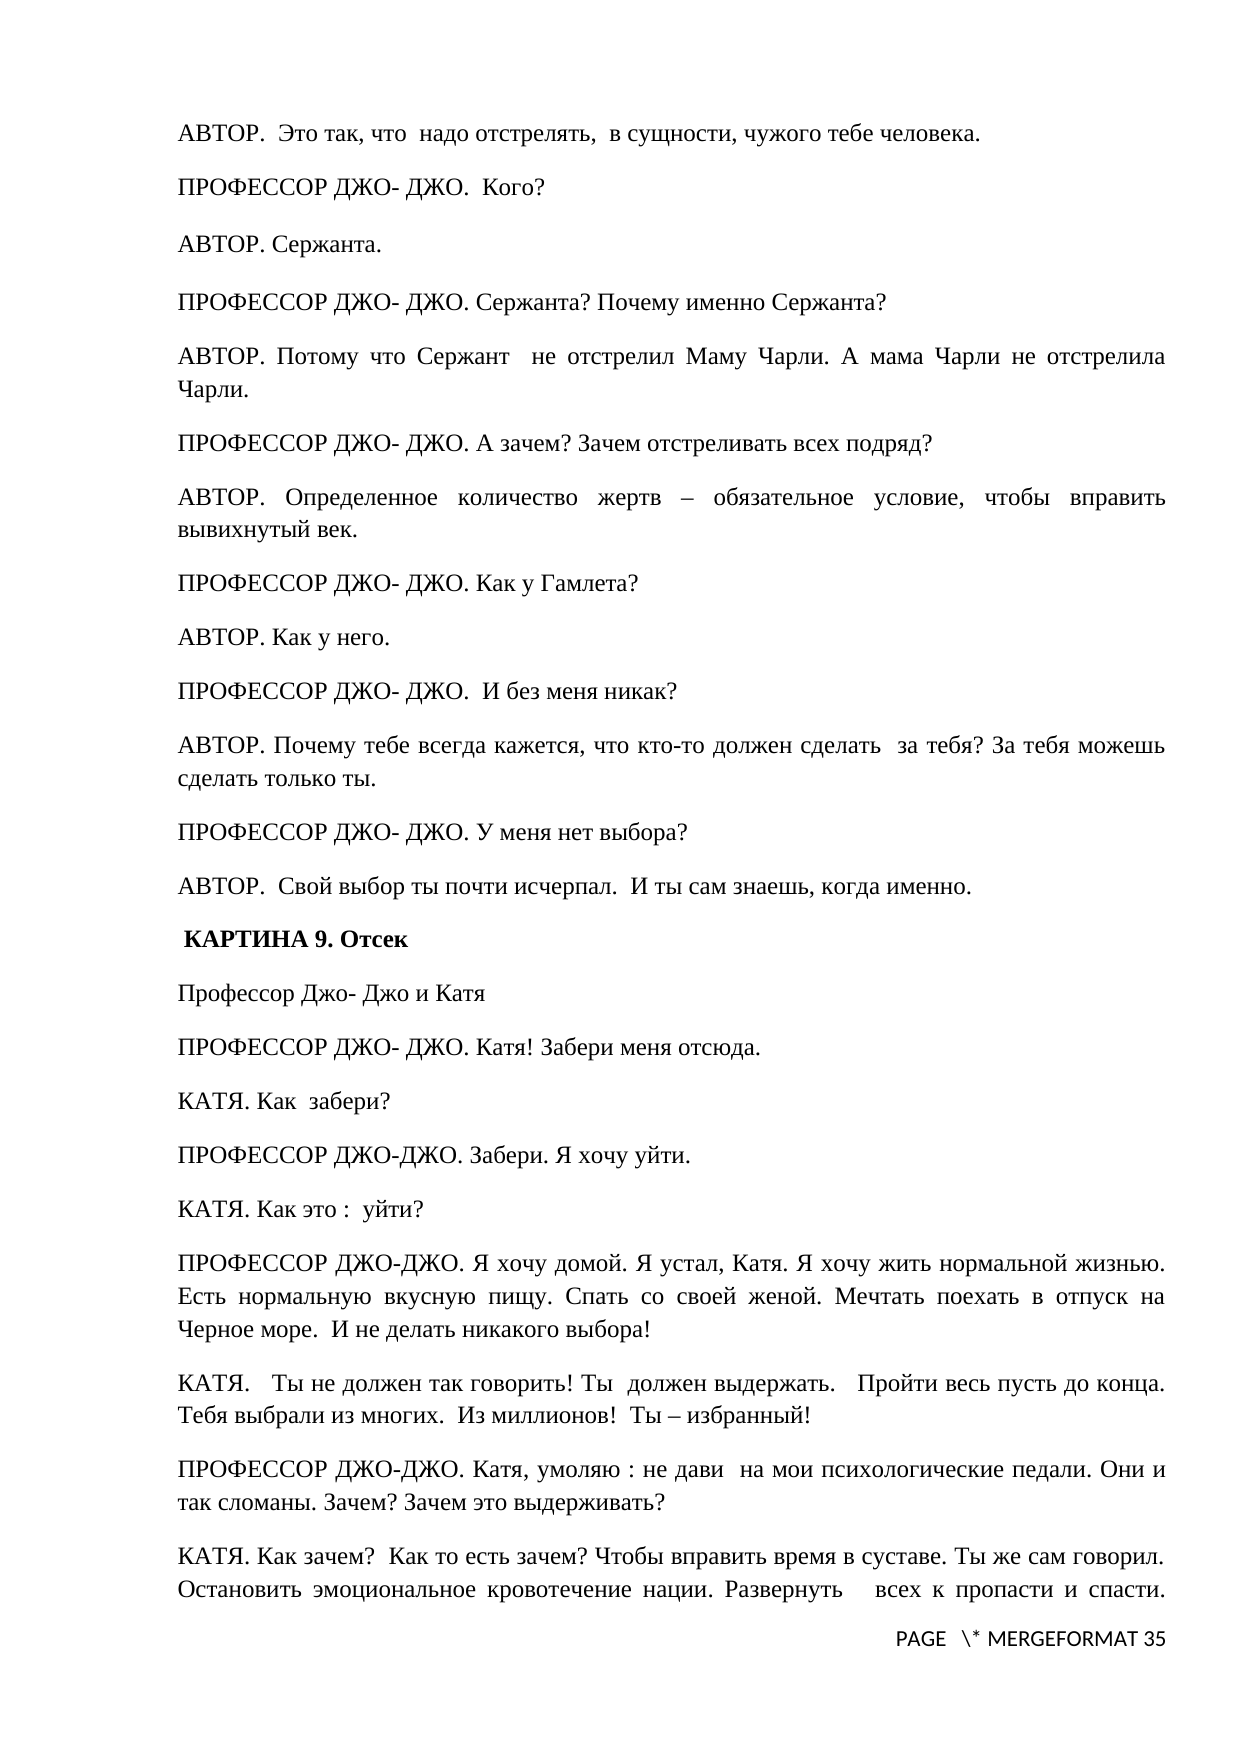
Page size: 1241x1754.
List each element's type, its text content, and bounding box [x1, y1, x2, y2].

text КАТЯ. Ты не должен так говорить! Ты должен выдержать. Пройти весь пусть до конца. Тебя выбрали из многих. Из миллионов! Ты – избранный! [177, 1368, 1167, 1429]
text АВТОР. Сержанта. [177, 229, 1167, 258]
text КАТЯ. Как это : уйти? [177, 1194, 1167, 1223]
text ПРОФЕССОР ДЖО- ДЖО. Как у Гамлета? [177, 568, 1167, 597]
text ПРОФЕССОР ДЖО- ДЖО. Сержанта? Почему именно Сержанта? [177, 287, 1167, 316]
text КАТЯ. Как забери? [177, 1086, 1167, 1115]
text ПРОФЕССОР ДЖО- ДЖО. А зачем? Зачем отстреливать всех подряд? [177, 428, 1167, 456]
text АВТОР. Почему тебе всегда кажется, что кто-то должен сделать за тебя? За тебя можешь сделать только ты. [177, 730, 1167, 792]
text Профессор Джо- Джо и Катя [177, 978, 1167, 1007]
text КАРТИНА 9. Отсек [177, 924, 1167, 953]
text АВТОР. Как у него. [177, 622, 1167, 651]
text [177, 1541, 1167, 1603]
text ПРОФЕССОР ДЖО-ДЖО. Я хочу домой. Я устал, Катя. Я хочу жить нормальной жизнью. Есть нормальную вкусную пищу. Спать со своей женой. Мечтать поехать в отпуск на Черное море. И не делать никакого выбора! [177, 1248, 1167, 1342]
text АВТОР. Потому что Сержант не отстрелил Маму Чарли. А мама Чарли не отстрелила Чарли. [177, 341, 1167, 403]
text ПРОФЕССОР ДЖО- ДЖО. Кого? [177, 172, 1167, 201]
text ПРОФЕССОР ДЖО- ДЖО. У меня нет выбора? [177, 817, 1167, 846]
text ПРОФЕССОР ДЖО-ДЖО. Катя, умоляю : не дави на мои психологические педали. Они и так сломаны. Зачем? Зачем это выдерживать? [177, 1454, 1167, 1516]
text ПРОФЕССОР ДЖО-ДЖО. Забери. Я хочу уйти. [177, 1140, 1167, 1169]
text ПРОФЕССОР ДЖО- ДЖО. И без меня никак? [177, 676, 1167, 705]
text АВТОР. Определенное количество жертв – обязательное условие, чтобы вправить вывихнутый век. [177, 482, 1167, 543]
text АВТОР. Это так, что надо отстрелять, в сущности, чужого тебе человека. [177, 118, 1167, 147]
text ПРОФЕССОР ДЖО- ДЖО. Катя! Забери меня отсюда. [177, 1032, 1167, 1061]
text АВТОР. Свой выбор ты почти исчерпал. И ты сам знаешь, когда именно. [177, 871, 1167, 899]
